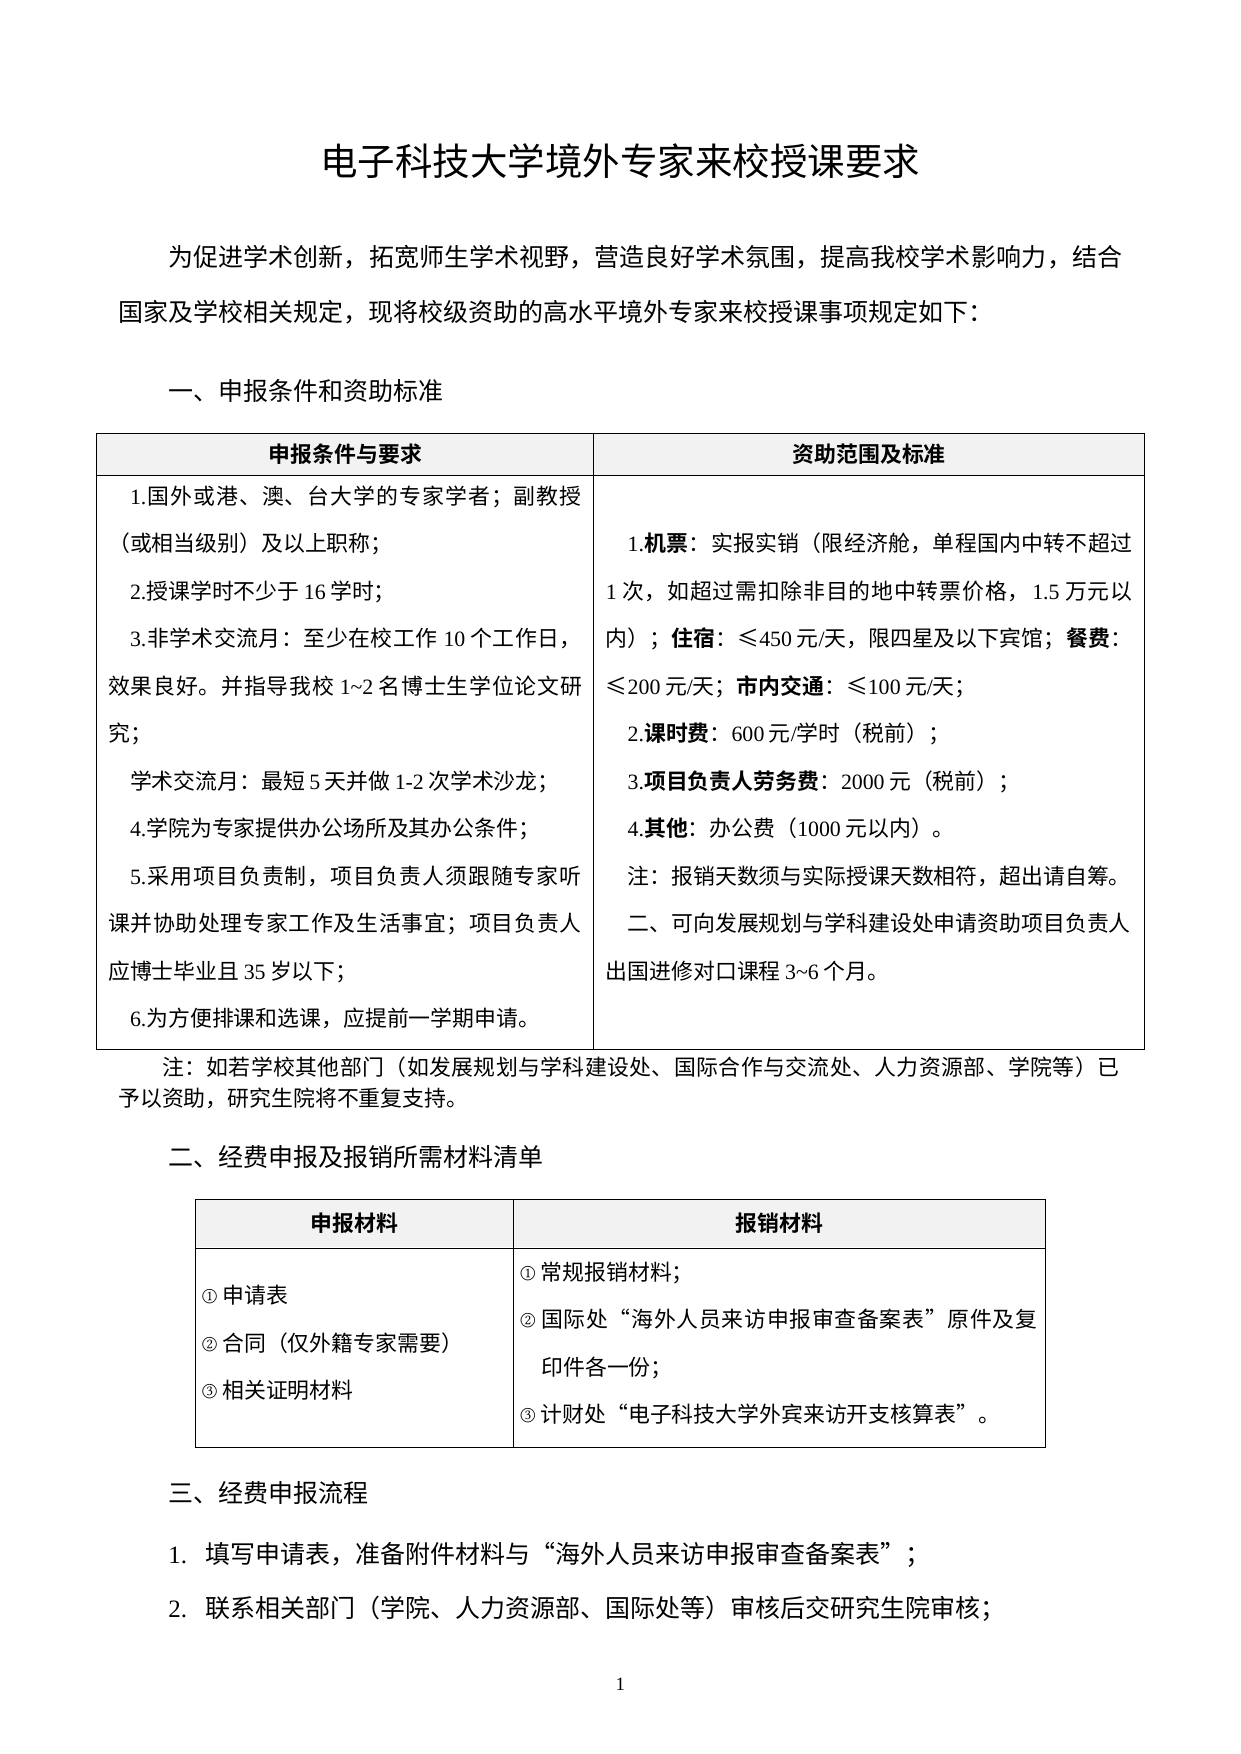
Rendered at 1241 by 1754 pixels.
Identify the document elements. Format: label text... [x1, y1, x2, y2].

text 二、经费申报及报销所需材料清单 [118, 1138, 1122, 1174]
table_cell ①常规报销材料； ②国际处“海外人员来访申报审查备案表”原件及复印件各一份； ③计财处“电子科技大学外宾来访开支核算表”。 [514, 1249, 1045, 1447]
table_header 报销材料 [514, 1200, 1045, 1247]
list 联系相关部门（学院、人力资源部、国际处等）审核后交研究生院审核； [118, 1589, 1122, 1625]
text 为促进学术创新，拓宽师生学术视野，营造良好学术氛围，提高我校学术影响力，结合国家及学校相关规定，现将校级资助的高水平境外专家来校授课事项规定如下： [118, 238, 1122, 328]
text 注：如若学校其他部门（如发展规划与学科建设处、国际合作与交流处、人力资源部、学院等）已予以资助，研究生院将不重复支持。 [118, 1050, 1122, 1113]
table_cell 1.机票：实报实销（限经济舱，单程国内中转不超过1次，如超过需扣除非目的地中转票价格，1.5万元以内）；住宿：≤450元/天，限四星及以下宾馆；餐费：≤200元/天；市内交通：≤100元/天； 2.课时费：600元/学时（税前）； 3.项目负责人劳务费：2000元（税前）； 4.其他：办公费（1000元以内）。 注：报销天数须与实际授课天数相符，超出请自筹。 二、可向发展规划与学科建设处申请资助项目负责人出国进修对口课程3~6个月。 [594, 476, 1144, 1048]
text 一、申报条件和资助标准 [118, 371, 1122, 408]
table_cell 1.国外或港、澳、台大学的专家学者；副教授（或相当级别）及以上职称； 2.授课学时不少于16学时； 3.非学术交流月：至少在校工作10个工作日，效果良好。并指导我校1~2名博士生学位论文研究； 学术交流月：最短5天并做1-2次学术沙龙； 4.学院为专家提供办公场所及其办公条件； 5.采用项目负责制，项目负责人须跟随专家听课并协助处理专家工作及生活事宜；项目负责人应博士毕业且35岁以下； 6.为方便排课和选课，应提前一学期申请。 [97, 476, 593, 1048]
table_header 资助范围及标准 [594, 434, 1144, 475]
text 三、经费申报流程 [118, 1473, 1122, 1509]
list 填写申请表，准备附件材料与“海外人员来访申报审查备案表”； [118, 1534, 1122, 1571]
table_header 申报材料 [196, 1200, 513, 1247]
table_cell ①申请表 ②合同（仅外籍专家需要） ③相关证明材料 [196, 1249, 513, 1447]
text 电子科技大学境外专家来校授课要求 [118, 131, 1122, 186]
table_header 申报条件与要求 [97, 434, 593, 475]
